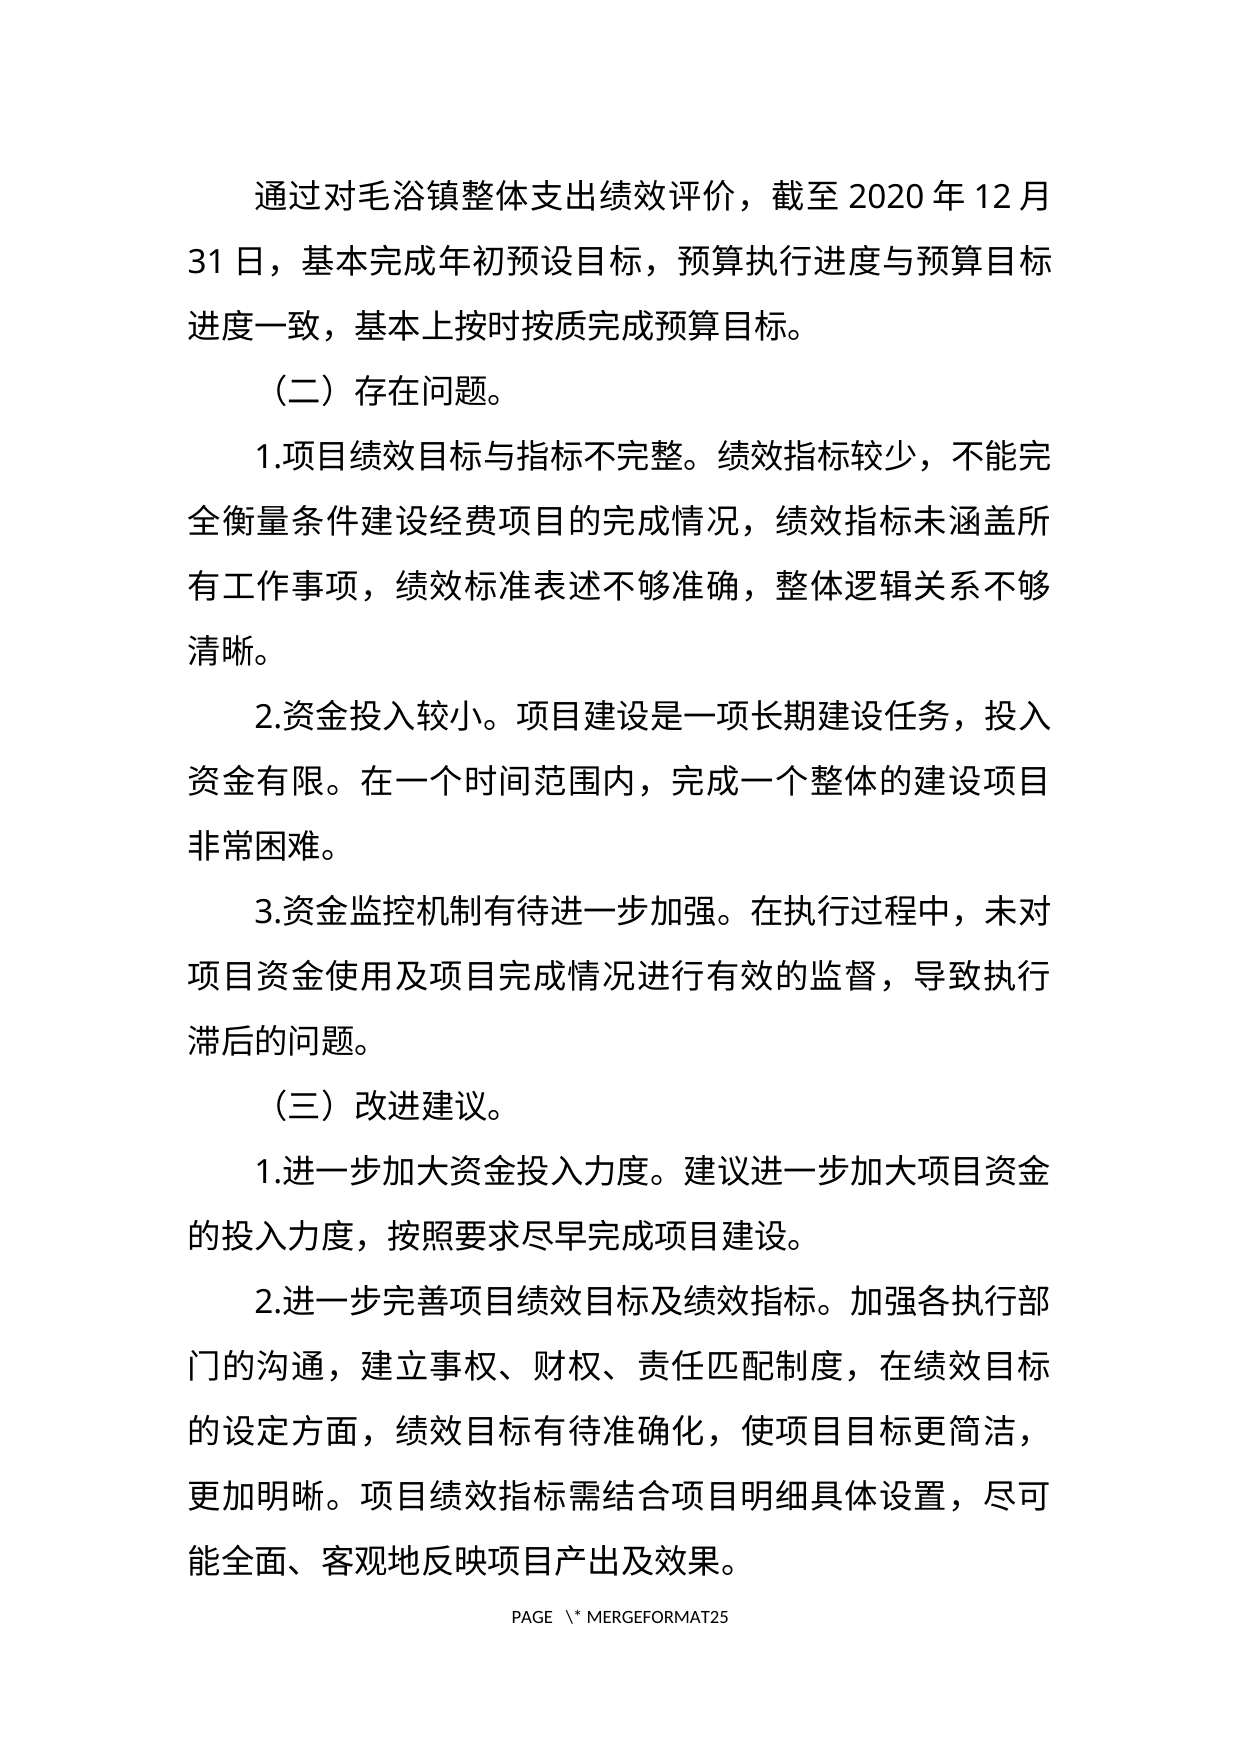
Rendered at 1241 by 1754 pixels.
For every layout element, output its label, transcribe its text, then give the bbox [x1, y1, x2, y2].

list 存在问题。 [187, 357, 1053, 422]
text （三）改进建议。 [187, 1072, 1053, 1137]
text 通过对毛浴镇整体支出绩效评价，截至2020年12月31日，基本完成年初预设目标，预算执行进度与预算目标进度一致，基本上按时按质完成预算目标。 [187, 162, 1053, 357]
text 1.项目绩效目标与指标不完整。绩效指标较少，不能完全衡量条件建设经费项目的完成情况，绩效指标未涵盖所有工作事项，绩效标准表述不够准确，整体逻辑关系不够清晰。 [187, 422, 1053, 682]
text 3.资金监控机制有待进一步加强。在执行过程中，未对项目资金使用及项目完成情况进行有效的监督，导致执行滞后的问题。 [187, 877, 1053, 1072]
text 1.进一步加大资金投入力度。建议进一步加大项目资金的投入力度，按照要求尽早完成项目建设。 [187, 1137, 1053, 1267]
text 2.资金投入较小。项目建设是一项长期建设任务，投入资金有限。在一个时间范围内，完成一个整体的建设项目非常困难。 [187, 682, 1053, 877]
text 2.进一步完善项目绩效目标及绩效指标。加强各执行部门的沟通，建立事权、财权、责任匹配制度，在绩效目标的设定方面，绩效目标有待准确化，使项目目标更简洁，更加明晰。项目绩效指标需结合项目明细具体设置，尽可能全面、客观地反映项目产出及效果。 [187, 1267, 1053, 1592]
